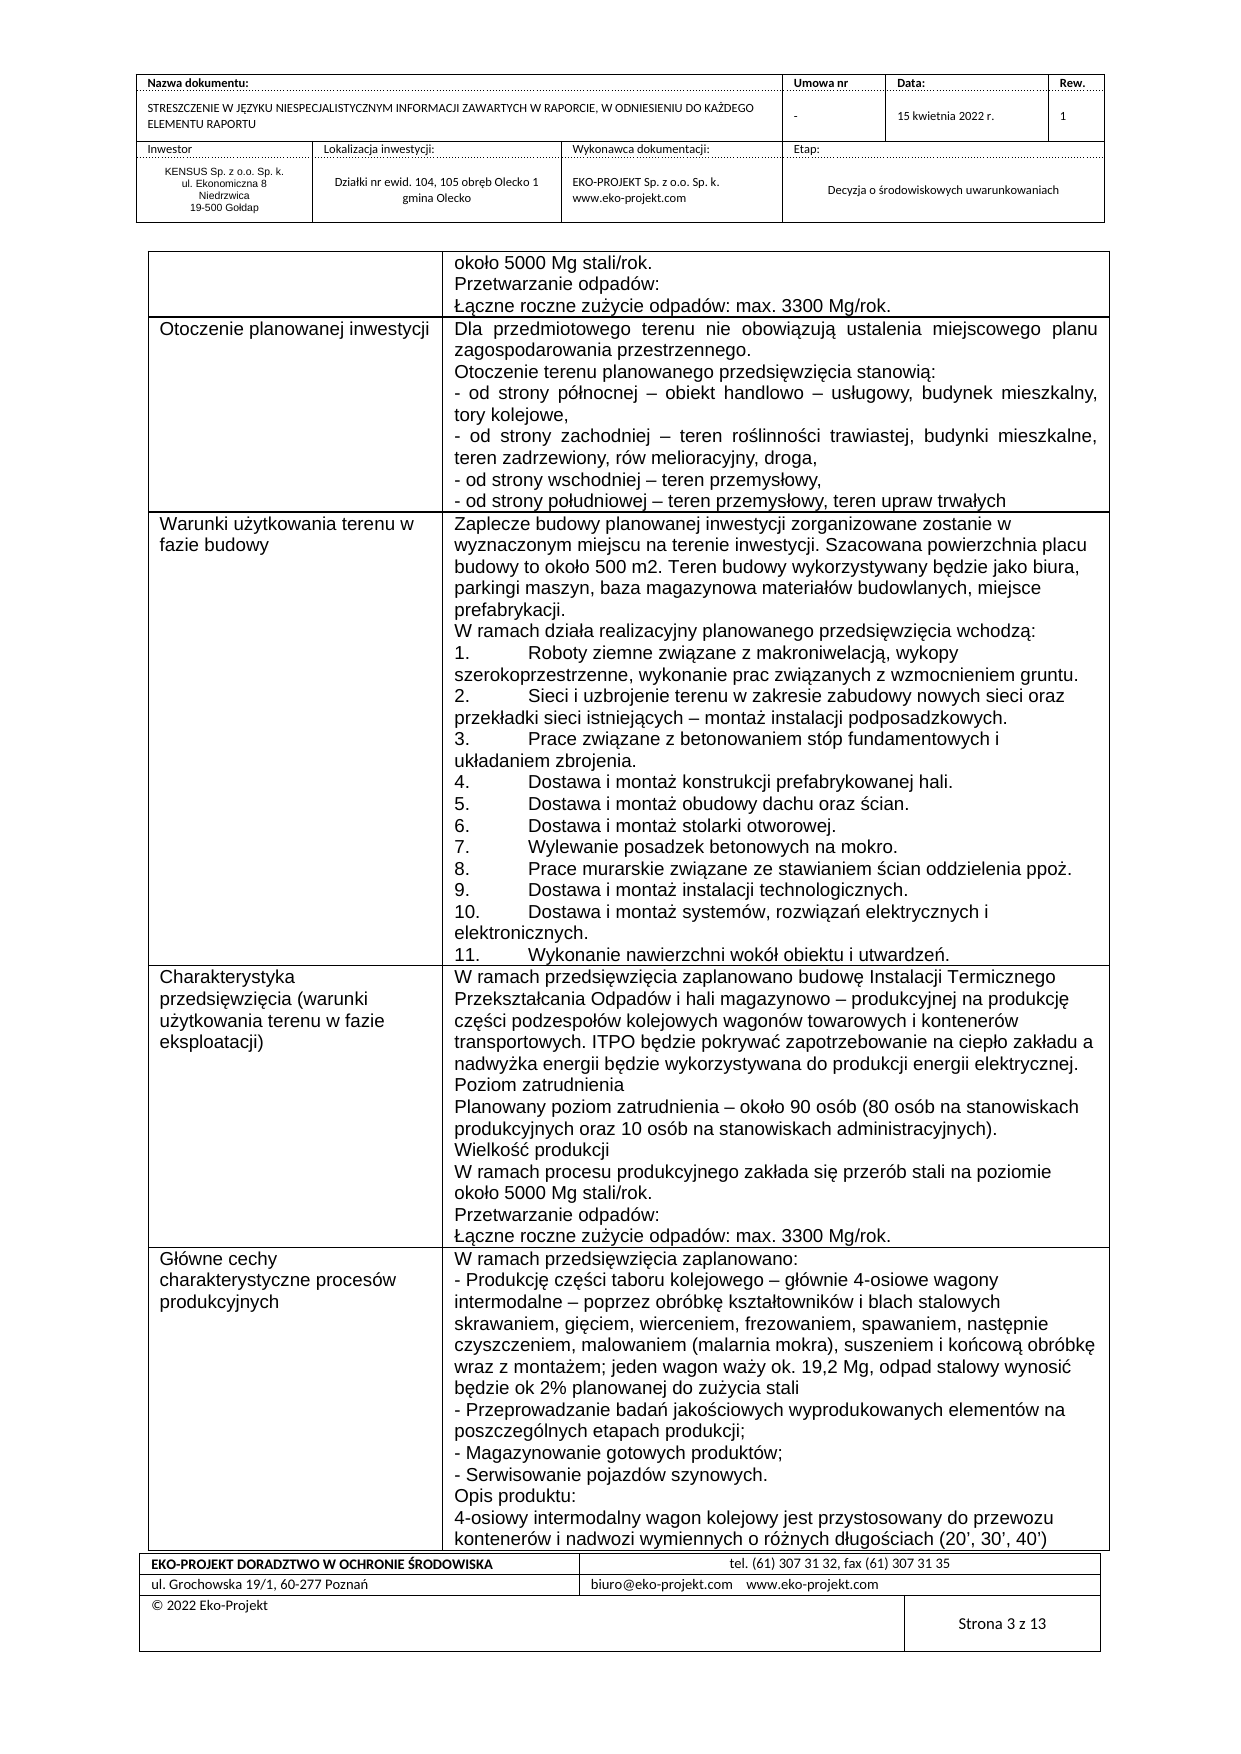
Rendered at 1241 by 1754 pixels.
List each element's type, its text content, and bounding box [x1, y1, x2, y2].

table_cell Warunki użytkowania terenu w fazie budowy [149, 513, 442, 965]
table_cell Charakterystyka przedsięwzięcia (warunki użytkowania terenu w fazie eksploatacji) [149, 966, 442, 1247]
table_cell Dla przedmiotowego terenu nie obowiązują ustalenia miejscowego planu zagospodarowania przestrzennego. Otoczenie terenu planowanego przedsięwzięcia stanowią: - od strony północnej – obiekt handlowo – usługowy, budynek mieszkalny, tory kolejowe, - od strony zachodniej – teren roślinności trawiastej, budynki mieszkalne, teren zadrzewiony, rów melioracyjny, droga, - od strony wschodniej – teren przemysłowy, - od strony południowej – teren przemysłowy, teren upraw trwałych [443, 318, 1109, 511]
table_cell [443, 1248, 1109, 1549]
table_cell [443, 252, 1109, 316]
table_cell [149, 1248, 442, 1549]
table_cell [149, 252, 442, 316]
table_cell Zaplecze budowy planowanej inwestycji zorganizowane zostanie w wyznaczonym miejscu na terenie inwestycji. Szacowana powierzchnia placu budowy to około 500 m2. Teren budowy wykorzystywany będzie jako biura, parkingi maszyn, baza magazynowa materiałów budowlanych, miejsce prefabrykacji. W ramach działa realizacyjny planowanego przedsięwzięcia wchodzą: 1. Roboty ziemne związane z makroniwelacją, wykopy szerokoprzestrzenne, wykonanie prac związanych z wzmocnieniem gruntu. 2. Sieci i uzbrojenie terenu w zakresie zabudowy nowych sieci oraz przekładki sieci istniejących – montaż instalacji podposadzkowych. 3. Prace związane z betonowaniem stóp fundamentowych i układaniem zbrojenia. 4. Dostawa i montaż konstrukcji prefabrykowanej hali. 5. Dostawa i montaż obudowy dachu oraz ścian. 6. Dostawa i montaż stolarki otworowej. 7. Wylewanie posadzek betonowych na mokro. 8. Prace murarskie związane ze stawianiem ścian oddzielenia ppoż. 9. Dostawa i montaż instalacji technologicznych. 10. Dostawa i montaż systemów, rozwiązań elektrycznych i elektronicznych. 11. Wykonanie nawierzchni wokół obiektu i utwardzeń. [443, 513, 1109, 965]
table_cell W ramach przedsięwzięcia zaplanowano budowę Instalacji Termicznego Przekształcania Odpadów i hali magazynowo – produkcyjnej na produkcję części podzespołów kolejowych wagonów towarowych i kontenerów transportowych. ITPO będzie pokrywać zapotrzebowanie na ciepło zakładu a nadwyżka energii będzie wykorzystywana do produkcji energii elektrycznej. Poziom zatrudnienia Planowany poziom zatrudnienia – około 90 osób (80 osób na stanowiskach produkcyjnych oraz 10 osób na stanowiskach administracyjnych). Wielkość produkcji W ramach procesu produkcyjnego zakłada się przerób stali na poziomie około 5000 Mg stali/rok. Przetwarzanie odpadów: Łączne roczne zużycie odpadów: max. 3300 Mg/rok. [443, 966, 1109, 1247]
table_cell Otoczenie planowanej inwestycji [149, 318, 442, 511]
